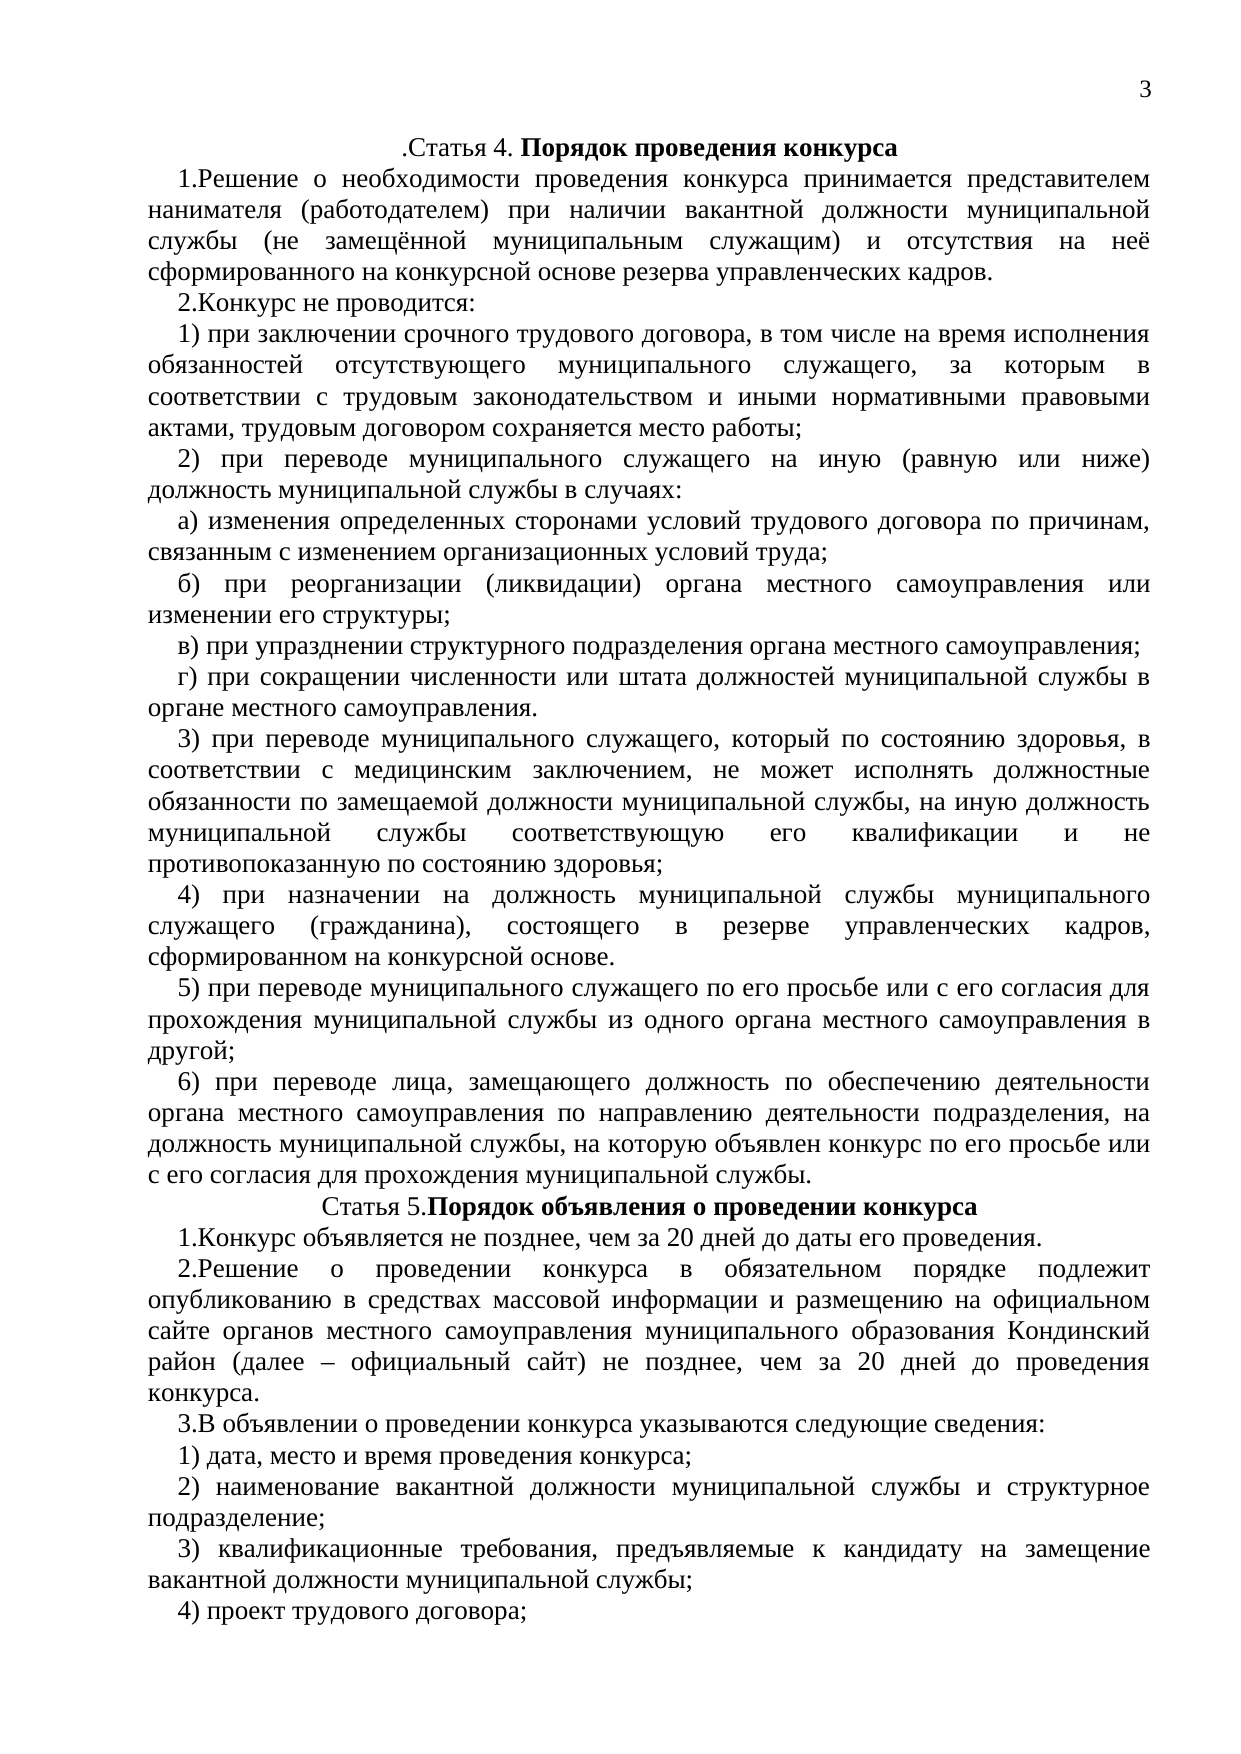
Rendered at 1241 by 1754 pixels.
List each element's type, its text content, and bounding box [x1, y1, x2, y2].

text б) при реорганизации (ликвидации) органа местного самоуправления или изменении его структуры; [148, 567, 1152, 629]
text 3) квалификационные требования, предъявляемые к кандидату на замещение вакантной должности муниципальной службы; [148, 1532, 1152, 1594]
text 4) при назначении на должность муниципальной службы муниципального служащего (гражданина), состоящего в резерве управленческих кадров, сформированном на конкурсной основе. [148, 878, 1152, 972]
text 1.Решение о необходимости проведения конкурса принимается представителем нанимателя (работодателем) при наличии вакантной должности муниципальной службы (не замещённой муниципальным служащим) и отсутствия на неё сформированного на конкурсной основе резерва управленческих кадров. [148, 162, 1152, 286]
text 2) наименование вакантной должности муниципальной службы и структурное подразделение; [148, 1470, 1152, 1532]
text 2) при переводе муниципального служащего на иную (равную или ниже) должность муниципальной службы в случаях: [148, 442, 1152, 504]
text 2.Конкурс не проводится: [148, 286, 1152, 317]
text 4) проект трудового договора; [148, 1594, 1152, 1626]
text 1) дата, место и время проведения конкурса; [148, 1439, 1152, 1470]
text 1.Конкурс объявляется не позднее, чем за 20 дней до даты его проведения. [148, 1221, 1152, 1252]
text в) при упразднении структурного подразделения органа местного самоуправления; [148, 629, 1152, 660]
text а) изменения определенных сторонами условий трудового договора по причинам, связанным с изменением организационных условий труда; [148, 504, 1152, 567]
text 6) при переводе лица, замещающего должность по обеспечению деятельности органа местного самоуправления по направлению деятельности подразделения, на должность муниципальной службы, на которую объявлен конкурс по его просьбе или с его согласия для прохождения муниципальной службы. [148, 1065, 1152, 1189]
text 3.В объявлении о проведении конкурса указываются следующие сведения: [148, 1408, 1152, 1439]
text .Статья 4. Порядок проведения конкурса [148, 131, 1152, 162]
text 1) при заключении срочного трудового договора, в том числе на время исполнения обязанностей отсутствующего муниципального служащего, за которым в соответствии с трудовым законодательством и иными нормативными правовыми актами, трудовым договором сохраняется место работы; [148, 317, 1152, 442]
text Статья 5.Порядок объявления о проведении конкурса [148, 1189, 1152, 1221]
text 2.Решение о проведении конкурса в обязательном порядке подлежит опубликованию в средствах массовой информации и размещению на официальном сайте органов местного самоуправления муниципального образования Кондинский район (далее – официальный сайт) не позднее, чем за 20 дней до проведения конкурса. [148, 1252, 1152, 1408]
text 3) при переводе муниципального служащего, который по состоянию здоровья, в соответствии с медицинским заключением, не может исполнять должностные обязанности по замещаемой должности муниципальной службы, на иную должность муниципальной службы соответствующую его квалификации и не противопоказанную по состоянию здоровья; [148, 722, 1152, 878]
text 5) при переводе муниципального служащего по его просьбе или с его согласия для прохождения муниципальной службы из одного органа местного самоуправления в другой; [148, 972, 1152, 1065]
text г) при сокращении численности или штата должностей муниципальной службы в органе местного самоуправления. [148, 660, 1152, 722]
